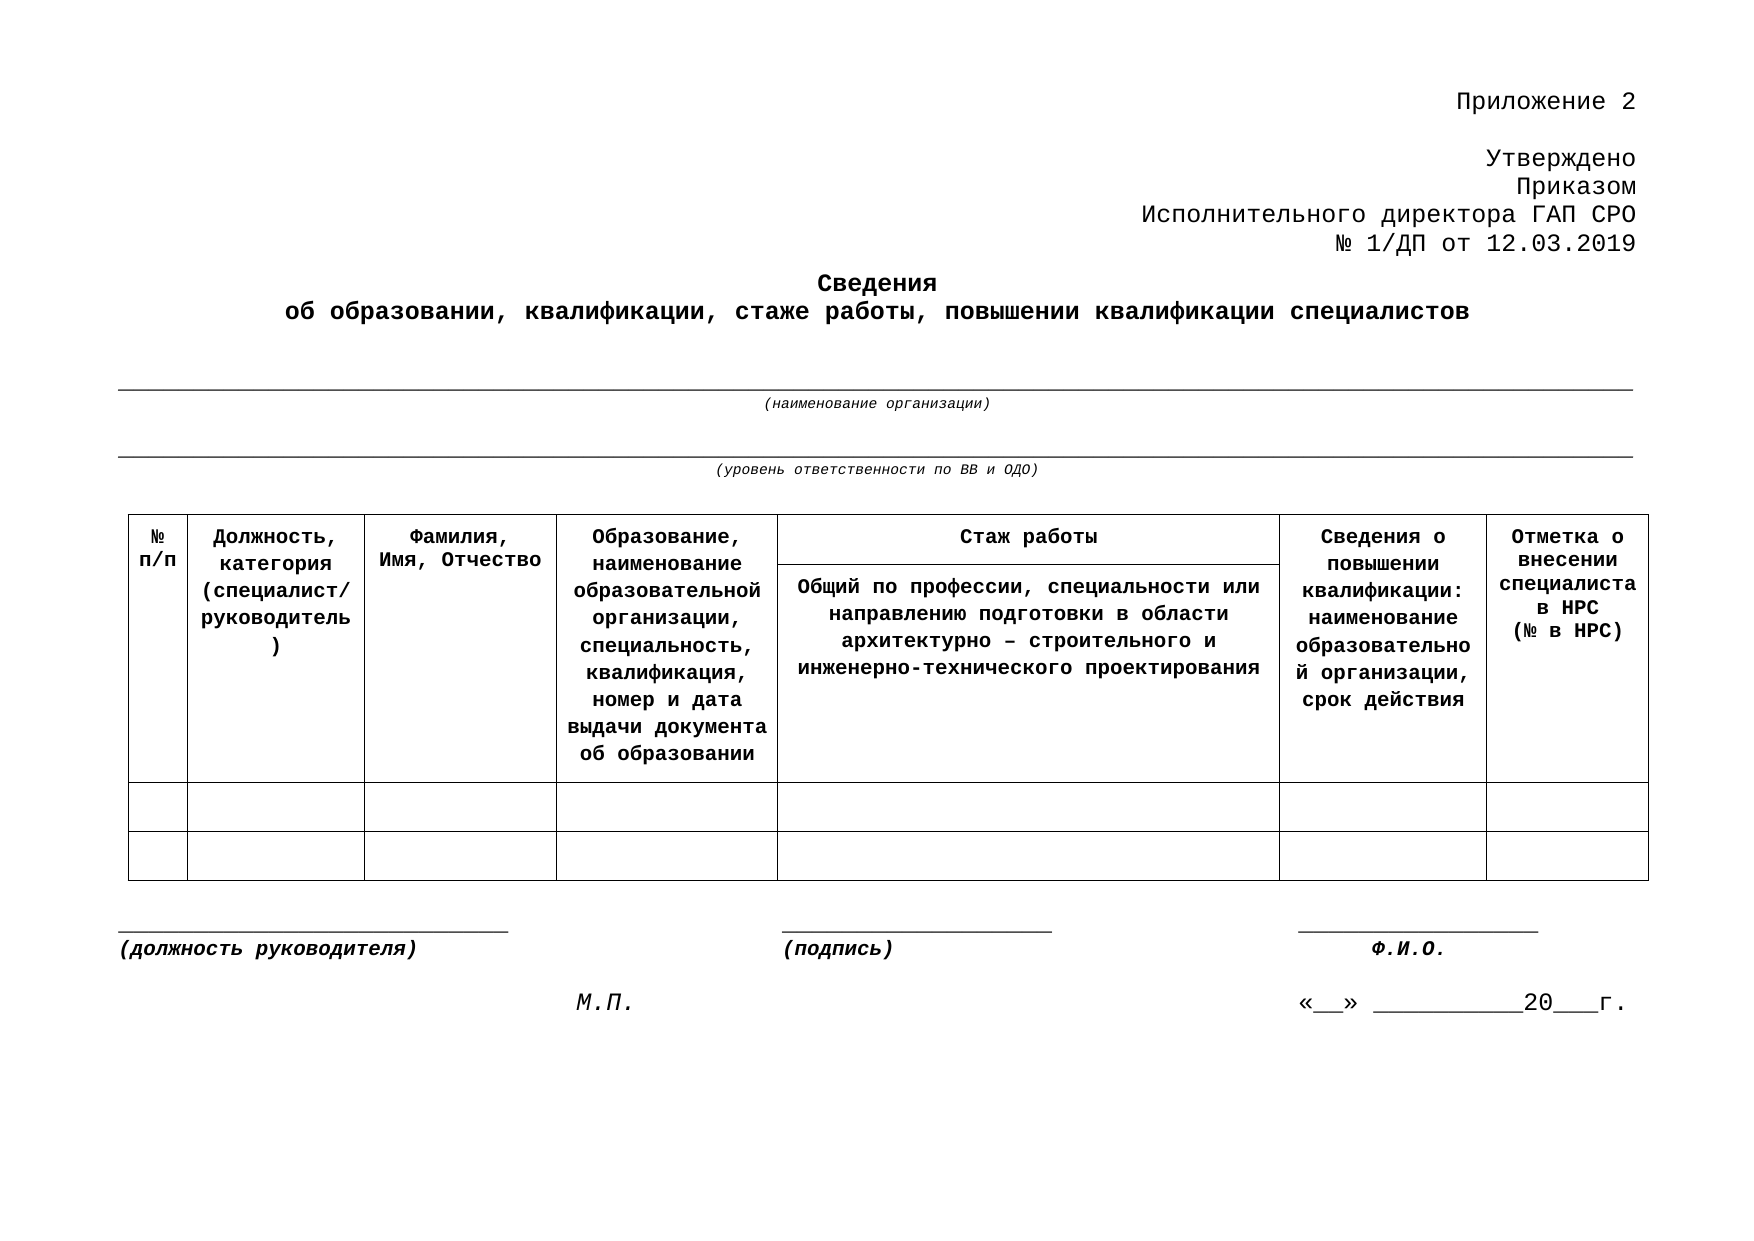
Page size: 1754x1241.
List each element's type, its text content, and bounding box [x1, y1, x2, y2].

table_cell [1280, 832, 1486, 880]
text Сведения [118, 270, 1636, 299]
text (уровень ответственности по ВВ и ОДО) [118, 462, 1636, 479]
table_cell [365, 783, 556, 831]
table_header Должность, категория (специалист/руководитель) [188, 515, 364, 782]
table_cell [1487, 783, 1648, 831]
table_cell [778, 783, 1279, 831]
table_cell [129, 832, 187, 880]
text (должность руководителя) (подпись) Ф.И.О. [118, 937, 1625, 961]
table_cell [1487, 832, 1648, 880]
table_cell [365, 832, 556, 880]
table_header № п/п [129, 515, 187, 782]
text об образовании, квалификации, стаже работы, повышении квалификации специалистов [118, 299, 1636, 327]
table_header Стаж работы [778, 515, 1279, 564]
text __________________________ __________________ ________________ [118, 909, 1625, 937]
table_cell Общий по профессии, специальности или направлению подготовки в области архитектурно – строительного и инженерно-технического проектирования [778, 565, 1279, 782]
text (наименование организации) [118, 396, 1636, 413]
table_cell [557, 832, 777, 880]
table_header Фамилия, Имя, Отчество [365, 515, 556, 782]
text Утверждено [118, 145, 1636, 174]
text Приложение 2 [118, 89, 1636, 117]
text № 1/ДП от 12.03.2019 [118, 230, 1636, 259]
table_cell [188, 783, 364, 831]
table_cell [557, 783, 777, 831]
table_cell [778, 832, 1279, 880]
text Приказом [118, 174, 1636, 202]
table_header Образование, наименование образовательной организации, специальность, квалификация, номер и дата выдачи документа об образовании [557, 515, 777, 782]
text _____________________________________________________________________________________________________ [118, 434, 1636, 462]
text Исполнительного директора ГАП СРО [118, 202, 1636, 230]
table_cell [129, 783, 187, 831]
text М.П. «__» __________20___г. [502, 989, 1636, 1018]
table_header Сведения о повышении квалификации: наименование образовательной организации, срок действия [1280, 515, 1486, 782]
table_header Отметка о внесении специалиста в НРС (№ в НРС) [1487, 515, 1648, 782]
table_cell [1280, 783, 1486, 831]
table_cell [188, 832, 364, 880]
text _____________________________________________________________________________________________________ [118, 368, 1636, 396]
